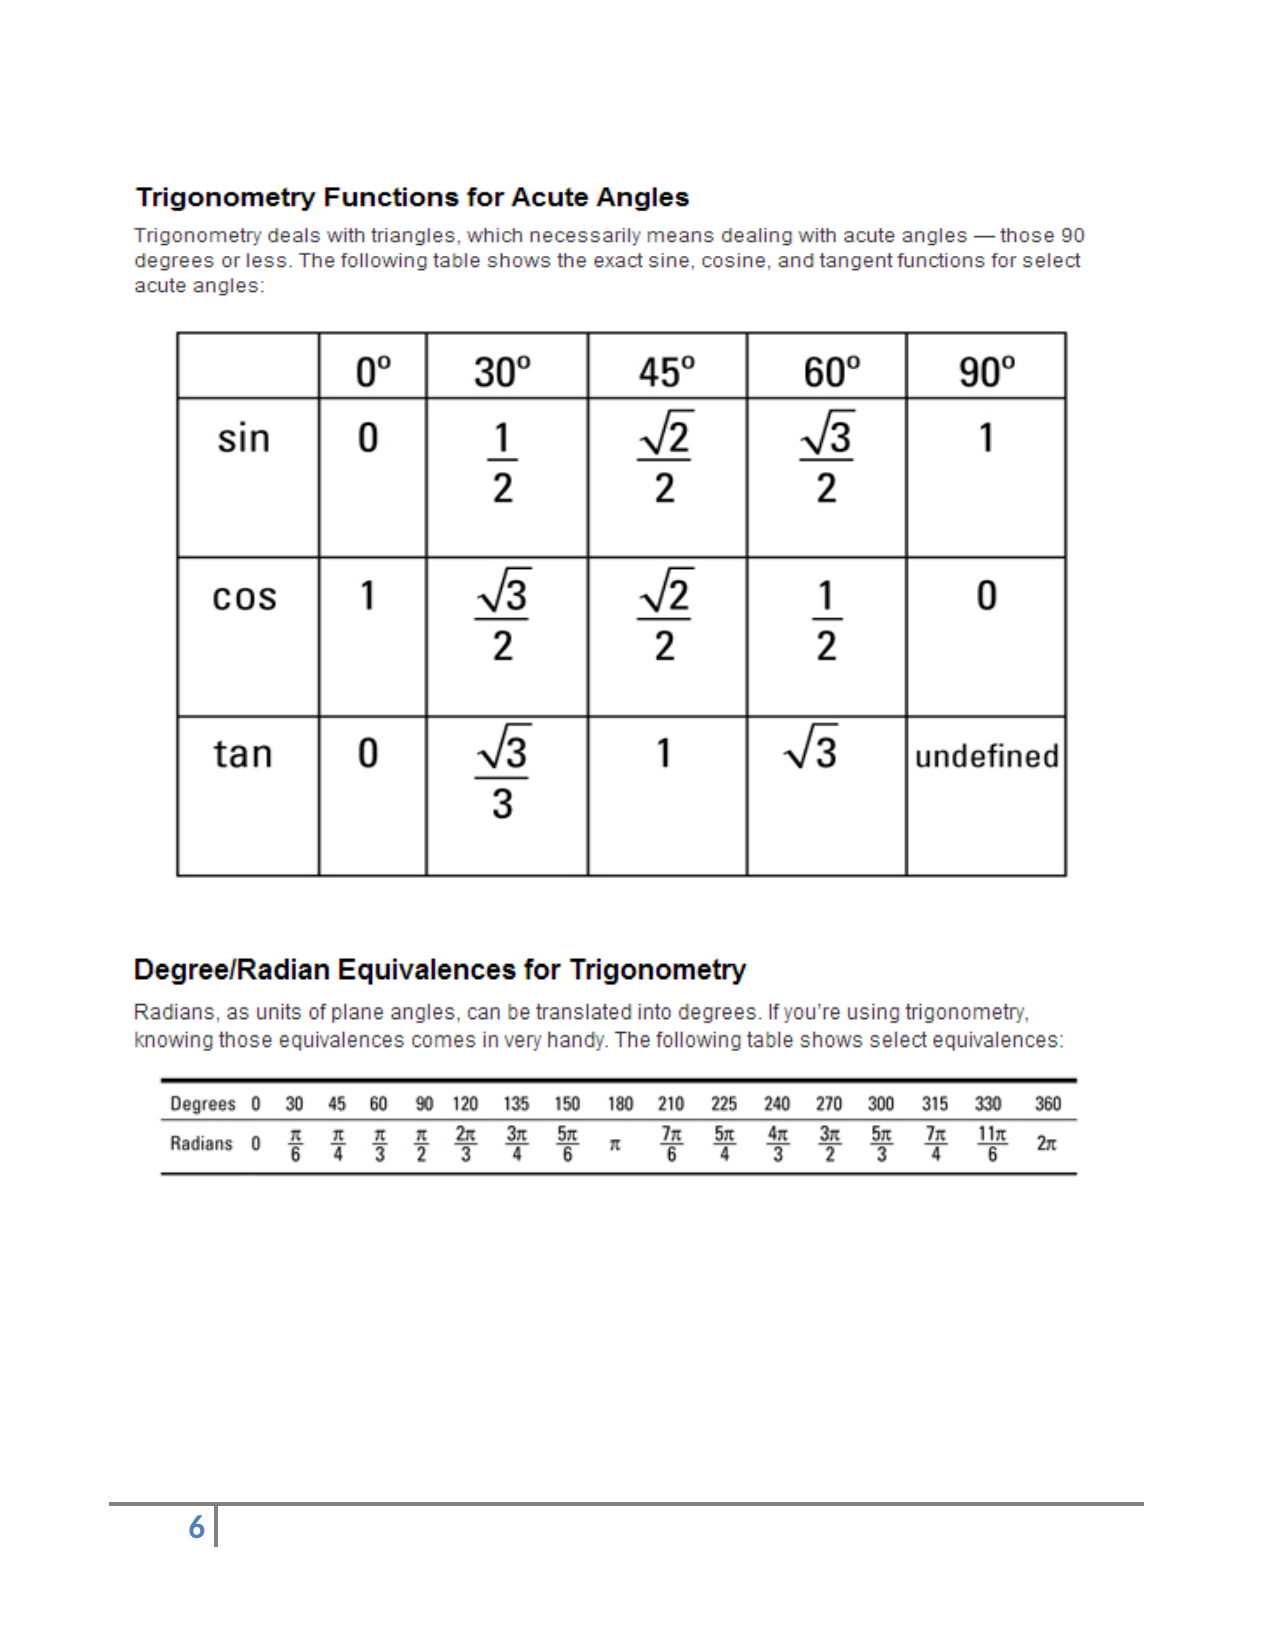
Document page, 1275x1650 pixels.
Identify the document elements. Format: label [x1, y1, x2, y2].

picture [120, 938, 1103, 1192]
picture [120, 173, 1116, 914]
